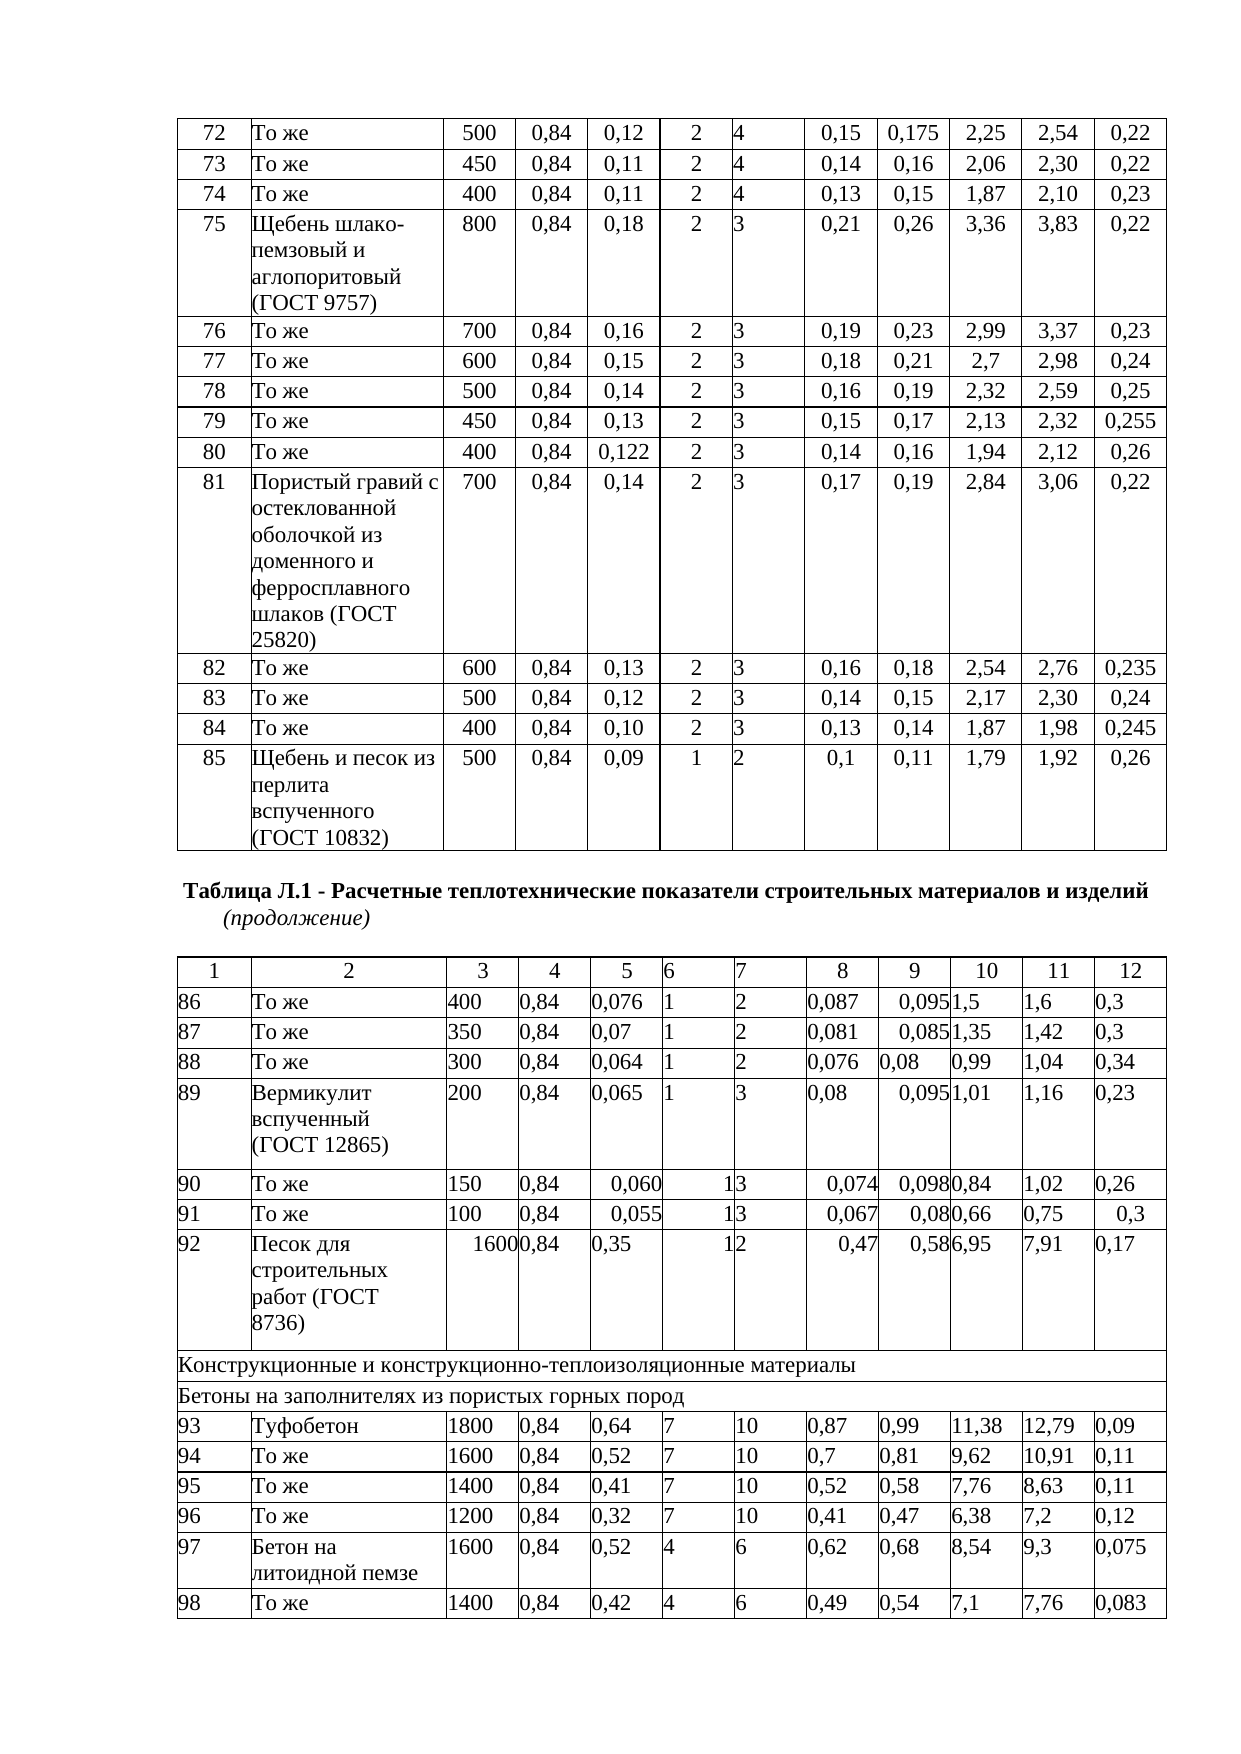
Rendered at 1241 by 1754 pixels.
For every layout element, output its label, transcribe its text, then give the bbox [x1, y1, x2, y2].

table_cell 1600 [447, 1442, 518, 1471]
table_cell 76 [178, 317, 251, 346]
table_cell 2 [661, 317, 732, 346]
table_cell 2,54 [1022, 119, 1094, 148]
table_cell 0,84 [519, 1589, 590, 1618]
table_cell 0,24 [1095, 347, 1166, 376]
table_cell 200 [447, 1079, 518, 1168]
table_cell 2,10 [1022, 180, 1094, 209]
table_cell 0,21 [878, 347, 949, 376]
table_cell Бетон на литоидной пемзе [252, 1533, 446, 1588]
table_cell То же [252, 1503, 446, 1532]
table_cell 7 [663, 1412, 734, 1441]
table_cell 7 [663, 1503, 734, 1532]
table_cell 2 [661, 438, 732, 467]
table_cell 0,235 [1095, 654, 1166, 683]
table_cell 1,5 [951, 988, 1022, 1017]
table_cell 0,13 [588, 654, 659, 683]
table_cell 0,08 [879, 1049, 950, 1078]
table_cell 0,58 [879, 1473, 950, 1502]
table_cell 0,122 [588, 438, 659, 467]
table_cell 3 [735, 1079, 806, 1168]
table_cell 2 [735, 1049, 806, 1078]
table_cell 0,098 [879, 1170, 950, 1199]
table_cell 3 [733, 714, 804, 743]
table_cell 0,076 [591, 988, 662, 1017]
table_cell 88 [178, 1049, 251, 1078]
table_cell 2 [661, 210, 732, 316]
table_cell 0,076 [807, 1049, 878, 1078]
table_cell 700 [444, 468, 515, 653]
table_cell 0,095 [879, 988, 950, 1017]
table_cell 0,085 [879, 1018, 950, 1047]
table_cell 0,16 [588, 317, 659, 346]
table_cell 0,19 [805, 317, 877, 346]
table_cell 600 [444, 654, 515, 683]
table_cell 0,087 [807, 988, 878, 1017]
table_cell 4 [733, 180, 804, 209]
table_cell 0,41 [591, 1473, 662, 1502]
table_cell 400 [444, 714, 515, 743]
table_cell 82 [178, 654, 251, 683]
table_cell 0,21 [805, 210, 877, 316]
table_cell 0,84 [516, 654, 587, 683]
table_cell 0,08 [879, 1200, 950, 1229]
table_cell 0,99 [951, 1049, 1022, 1078]
table_cell 0,58 [879, 1230, 950, 1350]
table_cell 1600 [447, 1533, 518, 1588]
table_cell То же [252, 408, 443, 437]
table_cell 0,66 [951, 1200, 1022, 1229]
table_cell 0,25 [1095, 377, 1166, 406]
table_cell 0,245 [1095, 714, 1166, 743]
table_cell 72 [178, 119, 251, 148]
table_header 10 [951, 958, 1022, 987]
table_cell 400 [444, 180, 515, 209]
table_header 9 [879, 958, 950, 987]
table_cell 0,84 [516, 150, 587, 179]
table_cell 78 [178, 377, 251, 406]
text (продолжение) [177, 904, 1152, 930]
table_cell 87 [178, 1018, 251, 1047]
table_cell 91 [178, 1200, 251, 1229]
table_cell 2 [661, 150, 732, 179]
table_cell 0,18 [588, 210, 659, 316]
table_cell 0,11 [878, 745, 949, 850]
table_cell 10 [735, 1473, 806, 1502]
table_cell 1,94 [950, 438, 1021, 467]
table_cell 6,38 [951, 1503, 1022, 1532]
table_cell 0,26 [878, 210, 949, 316]
table_cell 0,26 [1095, 1170, 1166, 1199]
table_cell 1600 [447, 1230, 518, 1350]
table_cell 7,1 [951, 1589, 1022, 1618]
table_cell 450 [444, 408, 515, 437]
table_cell 2 [735, 988, 806, 1017]
table_cell 10 [735, 1412, 806, 1441]
table_header 12 [1095, 958, 1166, 987]
table_cell 0,22 [1095, 210, 1166, 316]
table_cell 400 [444, 438, 515, 467]
table_header 5 [591, 958, 662, 987]
table_cell 0,16 [805, 654, 877, 683]
table_cell 0,23 [1095, 317, 1166, 346]
table_cell 8,63 [1023, 1473, 1094, 1502]
table_cell 7,76 [1023, 1589, 1094, 1618]
table_cell 0,84 [951, 1170, 1022, 1199]
table_cell 90 [178, 1170, 251, 1199]
table_cell 0,14 [588, 377, 659, 406]
table_cell 0,19 [878, 468, 949, 653]
table_cell 300 [447, 1049, 518, 1078]
table_cell То же [252, 317, 443, 346]
table_cell 77 [178, 347, 251, 376]
table_cell 0,16 [878, 150, 949, 179]
table_cell 0,17 [805, 468, 877, 653]
table_cell 0,22 [1095, 468, 1166, 653]
table_cell 3 [733, 684, 804, 713]
table_cell 1400 [447, 1589, 518, 1618]
table_cell 0,84 [519, 1079, 590, 1168]
table_cell 0,12 [588, 119, 659, 148]
table_cell 0,15 [805, 119, 877, 148]
table_cell 74 [178, 180, 251, 209]
table_cell 11,38 [951, 1412, 1022, 1441]
table_cell Конструкционные и конструкционно-теплоизоляционные материалы [178, 1351, 1166, 1381]
table_cell 10,91 [1023, 1442, 1094, 1471]
table_cell 0,3 [1095, 1200, 1166, 1229]
table_cell 0,41 [807, 1503, 878, 1532]
table_cell 0,84 [519, 1018, 590, 1047]
table_cell 0,14 [805, 684, 877, 713]
table_cell 0,23 [1095, 180, 1166, 209]
table_cell 0,49 [807, 1589, 878, 1618]
table_cell 10 [735, 1503, 806, 1532]
table_cell 81 [178, 468, 251, 653]
table_cell 0,064 [591, 1049, 662, 1078]
table_cell 4 [733, 119, 804, 148]
table_cell 2 [661, 347, 732, 376]
table_cell 94 [178, 1442, 251, 1471]
table_cell 0,84 [516, 745, 587, 850]
table_cell 0,17 [1095, 1230, 1166, 1350]
table_cell 2 [661, 377, 732, 406]
table_cell То же [252, 1589, 446, 1618]
table_cell 2,84 [950, 468, 1021, 653]
table_cell 10 [735, 1442, 806, 1471]
table_cell 7,91 [1023, 1230, 1094, 1350]
table_cell 0,84 [516, 438, 587, 467]
table_cell 3 [733, 377, 804, 406]
table_cell 7,76 [951, 1473, 1022, 1502]
table_cell 0,1 [805, 745, 877, 850]
table_cell 2,99 [950, 317, 1021, 346]
table_cell 450 [444, 150, 515, 179]
table_cell 7,2 [1023, 1503, 1094, 1532]
table_header 4 [519, 958, 590, 987]
table_cell 0,26 [1095, 745, 1166, 850]
table_cell 0,13 [588, 408, 659, 437]
table_cell 7 [663, 1442, 734, 1471]
table_cell 89 [178, 1079, 251, 1168]
table_cell 350 [447, 1018, 518, 1047]
table_cell Бетоны на заполнителях из пористых горных пород [178, 1382, 1166, 1411]
table_cell 2,32 [1022, 408, 1094, 437]
table_cell 1,92 [1022, 745, 1094, 850]
table_cell 500 [444, 119, 515, 148]
table_cell 85 [178, 745, 251, 850]
table_cell 2 [661, 714, 732, 743]
table_cell 0,13 [805, 714, 877, 743]
table_cell 0,68 [879, 1533, 950, 1588]
table_cell 1 [663, 1079, 734, 1168]
table_cell 2 [733, 745, 804, 850]
table_cell 0,16 [805, 377, 877, 406]
table_cell 0,14 [588, 468, 659, 653]
table_cell 97 [178, 1533, 251, 1588]
table_cell 2,17 [950, 684, 1021, 713]
table_cell 3 [735, 1200, 806, 1229]
table_cell 0,081 [807, 1018, 878, 1047]
table_cell 3 [733, 654, 804, 683]
table_cell 86 [178, 988, 251, 1017]
table_cell 0,84 [516, 714, 587, 743]
table_cell 0,75 [1023, 1200, 1094, 1229]
table_cell 0,62 [807, 1533, 878, 1588]
table_cell 1,01 [951, 1079, 1022, 1168]
table_cell Пористый гравий с остеклованной оболочкой из доменного и ферросплавного шлаков (ГОСТ 25820) [252, 468, 443, 653]
table_cell 0,11 [1095, 1442, 1166, 1471]
table_cell 83 [178, 684, 251, 713]
table_cell 80 [178, 438, 251, 467]
table_cell 3,83 [1022, 210, 1094, 316]
table_cell 0,47 [807, 1230, 878, 1350]
table_cell 1 [663, 1200, 734, 1229]
table_cell 0,84 [519, 1412, 590, 1441]
table_cell 0,22 [1095, 119, 1166, 148]
table_cell То же [252, 654, 443, 683]
table_cell 1,87 [950, 714, 1021, 743]
table_cell 500 [444, 745, 515, 850]
table_cell 12,79 [1023, 1412, 1094, 1441]
table_cell 150 [447, 1170, 518, 1199]
table_cell 0,84 [519, 1170, 590, 1199]
table_cell 0,083 [1095, 1589, 1166, 1618]
table_cell Туфобетон [252, 1412, 446, 1441]
table_cell 2 [735, 1230, 806, 1350]
table_cell 0,15 [588, 347, 659, 376]
table_cell 2 [661, 654, 732, 683]
table_cell 4 [663, 1533, 734, 1588]
table_cell То же [252, 1200, 446, 1229]
table_cell Щебень шлако-пемзовый и аглопоритовый (ГОСТ 9757) [252, 210, 443, 316]
table_header 11 [1023, 958, 1094, 987]
table_cell 0,84 [519, 1533, 590, 1588]
table_cell 0,35 [591, 1230, 662, 1350]
table_cell 3 [733, 317, 804, 346]
table_cell 0,7 [807, 1442, 878, 1471]
table_cell 2 [661, 468, 732, 653]
table_cell То же [252, 1170, 446, 1199]
table_cell То же [252, 347, 443, 376]
table_cell 2,06 [950, 150, 1021, 179]
table_cell 73 [178, 150, 251, 179]
table_cell 0,11 [1095, 1473, 1166, 1502]
table_header 3 [447, 958, 518, 987]
table_cell 0,84 [516, 119, 587, 148]
table_cell То же [252, 150, 443, 179]
table_cell 1200 [447, 1503, 518, 1532]
table_cell 0,3 [1095, 988, 1166, 1017]
table_cell 0,095 [879, 1079, 950, 1168]
table_cell 0,15 [878, 684, 949, 713]
table_cell То же [252, 1049, 446, 1078]
table_cell 500 [444, 377, 515, 406]
table_cell 4 [733, 150, 804, 179]
text Таблица Л.1 - Расчетные теплотехнические показатели строительных материалов и изделий [177, 877, 1152, 904]
table_cell 1,04 [1023, 1049, 1094, 1078]
table_cell 75 [178, 210, 251, 316]
table_cell 9,3 [1023, 1533, 1094, 1588]
table_cell 1,6 [1023, 988, 1094, 1017]
table_cell 0,87 [807, 1412, 878, 1441]
table_cell То же [252, 714, 443, 743]
table_cell 3 [735, 1170, 806, 1199]
table_cell 0,84 [516, 317, 587, 346]
table_cell 0,08 [807, 1079, 878, 1168]
table_cell 2 [661, 180, 732, 209]
table_cell 0,19 [878, 377, 949, 406]
table_cell 0,34 [1095, 1049, 1166, 1078]
table_cell 2,76 [1022, 654, 1094, 683]
table_cell 2,13 [950, 408, 1021, 437]
table_cell 0,14 [805, 438, 877, 467]
table_cell 0,18 [878, 654, 949, 683]
table_cell 2,30 [1022, 684, 1094, 713]
table_cell То же [252, 180, 443, 209]
table_cell 3 [733, 347, 804, 376]
table_cell 0,23 [1095, 1079, 1166, 1168]
table_cell 98 [178, 1589, 251, 1618]
table_cell 0,84 [516, 180, 587, 209]
table_cell 9,62 [951, 1442, 1022, 1471]
table_header 1 [178, 958, 251, 987]
table_cell Песок для строительных работ (ГОСТ 8736) [252, 1230, 446, 1350]
table_cell 0,15 [878, 180, 949, 209]
table_cell 0,14 [805, 150, 877, 179]
table_cell 0,24 [1095, 684, 1166, 713]
table_cell 1,35 [951, 1018, 1022, 1047]
table_cell 0,175 [878, 119, 949, 148]
table_cell 0,11 [588, 150, 659, 179]
table_cell 0,84 [519, 1200, 590, 1229]
table_cell 0,81 [879, 1442, 950, 1471]
table_cell 0,23 [878, 317, 949, 346]
table_cell 0,52 [807, 1473, 878, 1502]
table_cell 2,54 [950, 654, 1021, 683]
table_cell 0,84 [516, 347, 587, 376]
table_cell 3 [733, 468, 804, 653]
table_cell 700 [444, 317, 515, 346]
table_cell То же [252, 377, 443, 406]
table_cell 2,25 [950, 119, 1021, 148]
table_cell 2 [661, 408, 732, 437]
table_cell 0,065 [591, 1079, 662, 1168]
table_cell 0,84 [519, 988, 590, 1017]
table_cell 2,30 [1022, 150, 1094, 179]
table_cell 800 [444, 210, 515, 316]
table_cell 1 [663, 1230, 734, 1350]
table_cell 1 [661, 745, 732, 850]
table_cell 0,09 [588, 745, 659, 850]
table_cell 0,84 [516, 468, 587, 653]
table_cell То же [252, 119, 443, 148]
table_cell 0,99 [879, 1412, 950, 1441]
table_cell То же [252, 988, 446, 1017]
table_cell 93 [178, 1412, 251, 1441]
table_cell 100 [447, 1200, 518, 1229]
table_cell 79 [178, 408, 251, 437]
table_cell 400 [447, 988, 518, 1017]
table_cell Щебень и песок из перлита вспученного (ГОСТ 10832) [252, 745, 443, 850]
table_cell 3 [733, 210, 804, 316]
table_cell 2,98 [1022, 347, 1094, 376]
table_cell 0,15 [805, 408, 877, 437]
table_cell 0,07 [591, 1018, 662, 1047]
table_cell То же [252, 438, 443, 467]
table_cell 1,42 [1023, 1018, 1094, 1047]
table_cell 0,84 [516, 684, 587, 713]
table_cell 2,32 [950, 377, 1021, 406]
table_cell Вермикулит вспученный (ГОСТ 12865) [252, 1079, 446, 1168]
table_cell 0,12 [588, 684, 659, 713]
table_cell 0,84 [519, 1049, 590, 1078]
table_cell 0,54 [879, 1589, 950, 1618]
table_cell 1 [663, 1170, 734, 1199]
table_cell 0,16 [878, 438, 949, 467]
table_cell 0,84 [519, 1473, 590, 1502]
table_cell 600 [444, 347, 515, 376]
table_cell 0,84 [519, 1442, 590, 1471]
table_cell 6 [735, 1589, 806, 1618]
table_cell 2 [735, 1018, 806, 1047]
table_cell 0,84 [516, 210, 587, 316]
table_cell 3,06 [1022, 468, 1094, 653]
table_cell 3 [733, 438, 804, 467]
table_cell 6,95 [951, 1230, 1022, 1350]
table_cell 7 [663, 1473, 734, 1502]
table_cell 0,067 [807, 1200, 878, 1229]
table_cell 0,3 [1095, 1018, 1166, 1047]
table_cell 1 [663, 1049, 734, 1078]
table_cell 1,02 [1023, 1170, 1094, 1199]
table_cell 2 [661, 119, 732, 148]
table_cell То же [252, 1442, 446, 1471]
table_cell 3,37 [1022, 317, 1094, 346]
table_cell 0,074 [807, 1170, 878, 1199]
table_cell 1 [663, 988, 734, 1017]
table_cell 0,17 [878, 408, 949, 437]
table_cell 2,7 [950, 347, 1021, 376]
table_cell 0,84 [516, 408, 587, 437]
table_cell 2 [661, 684, 732, 713]
table_cell 1400 [447, 1473, 518, 1502]
table_header 8 [807, 958, 878, 987]
table_cell 0,64 [591, 1412, 662, 1441]
table_cell То же [252, 684, 443, 713]
table_cell 1,79 [950, 745, 1021, 850]
table_cell 2,59 [1022, 377, 1094, 406]
table_cell 1,16 [1023, 1079, 1094, 1168]
table_cell 0,47 [879, 1503, 950, 1532]
table_header 2 [252, 958, 446, 987]
table_cell 1,87 [950, 180, 1021, 209]
table_cell 1800 [447, 1412, 518, 1441]
table_cell 84 [178, 714, 251, 743]
table_cell 0,060 [591, 1170, 662, 1199]
table_cell 0,11 [588, 180, 659, 209]
table_cell 3 [733, 408, 804, 437]
table_cell 0,84 [519, 1503, 590, 1532]
table_cell 0,26 [1095, 438, 1166, 467]
table_cell 0,10 [588, 714, 659, 743]
table_cell 4 [663, 1589, 734, 1618]
table_cell 0,14 [878, 714, 949, 743]
table_cell 3,36 [950, 210, 1021, 316]
table_cell 2,12 [1022, 438, 1094, 467]
table_cell 92 [178, 1230, 251, 1350]
table_cell 0,22 [1095, 150, 1166, 179]
table_cell То же [252, 1473, 446, 1502]
table_cell 95 [178, 1473, 251, 1502]
table_cell 0,84 [519, 1230, 590, 1350]
table_cell 0,32 [591, 1503, 662, 1532]
table_cell 0,13 [805, 180, 877, 209]
table_cell 1 [663, 1018, 734, 1047]
table_cell 0,42 [591, 1589, 662, 1618]
table_cell 96 [178, 1503, 251, 1532]
table_cell 6 [735, 1533, 806, 1588]
table_cell 0,075 [1095, 1533, 1166, 1588]
table_cell 8,54 [951, 1533, 1022, 1588]
table_cell 0,84 [516, 377, 587, 406]
table_cell 0,52 [591, 1442, 662, 1471]
table_cell 0,18 [805, 347, 877, 376]
table_cell То же [252, 1018, 446, 1047]
table_cell 0,12 [1095, 1503, 1166, 1532]
table_header 6 [663, 958, 734, 987]
table_cell 0,52 [591, 1533, 662, 1588]
table_header 7 [735, 958, 806, 987]
table_cell 500 [444, 684, 515, 713]
table_cell 0,055 [591, 1200, 662, 1229]
table_cell 0,09 [1095, 1412, 1166, 1441]
table_cell 1,98 [1022, 714, 1094, 743]
table_cell 0,255 [1095, 408, 1166, 437]
